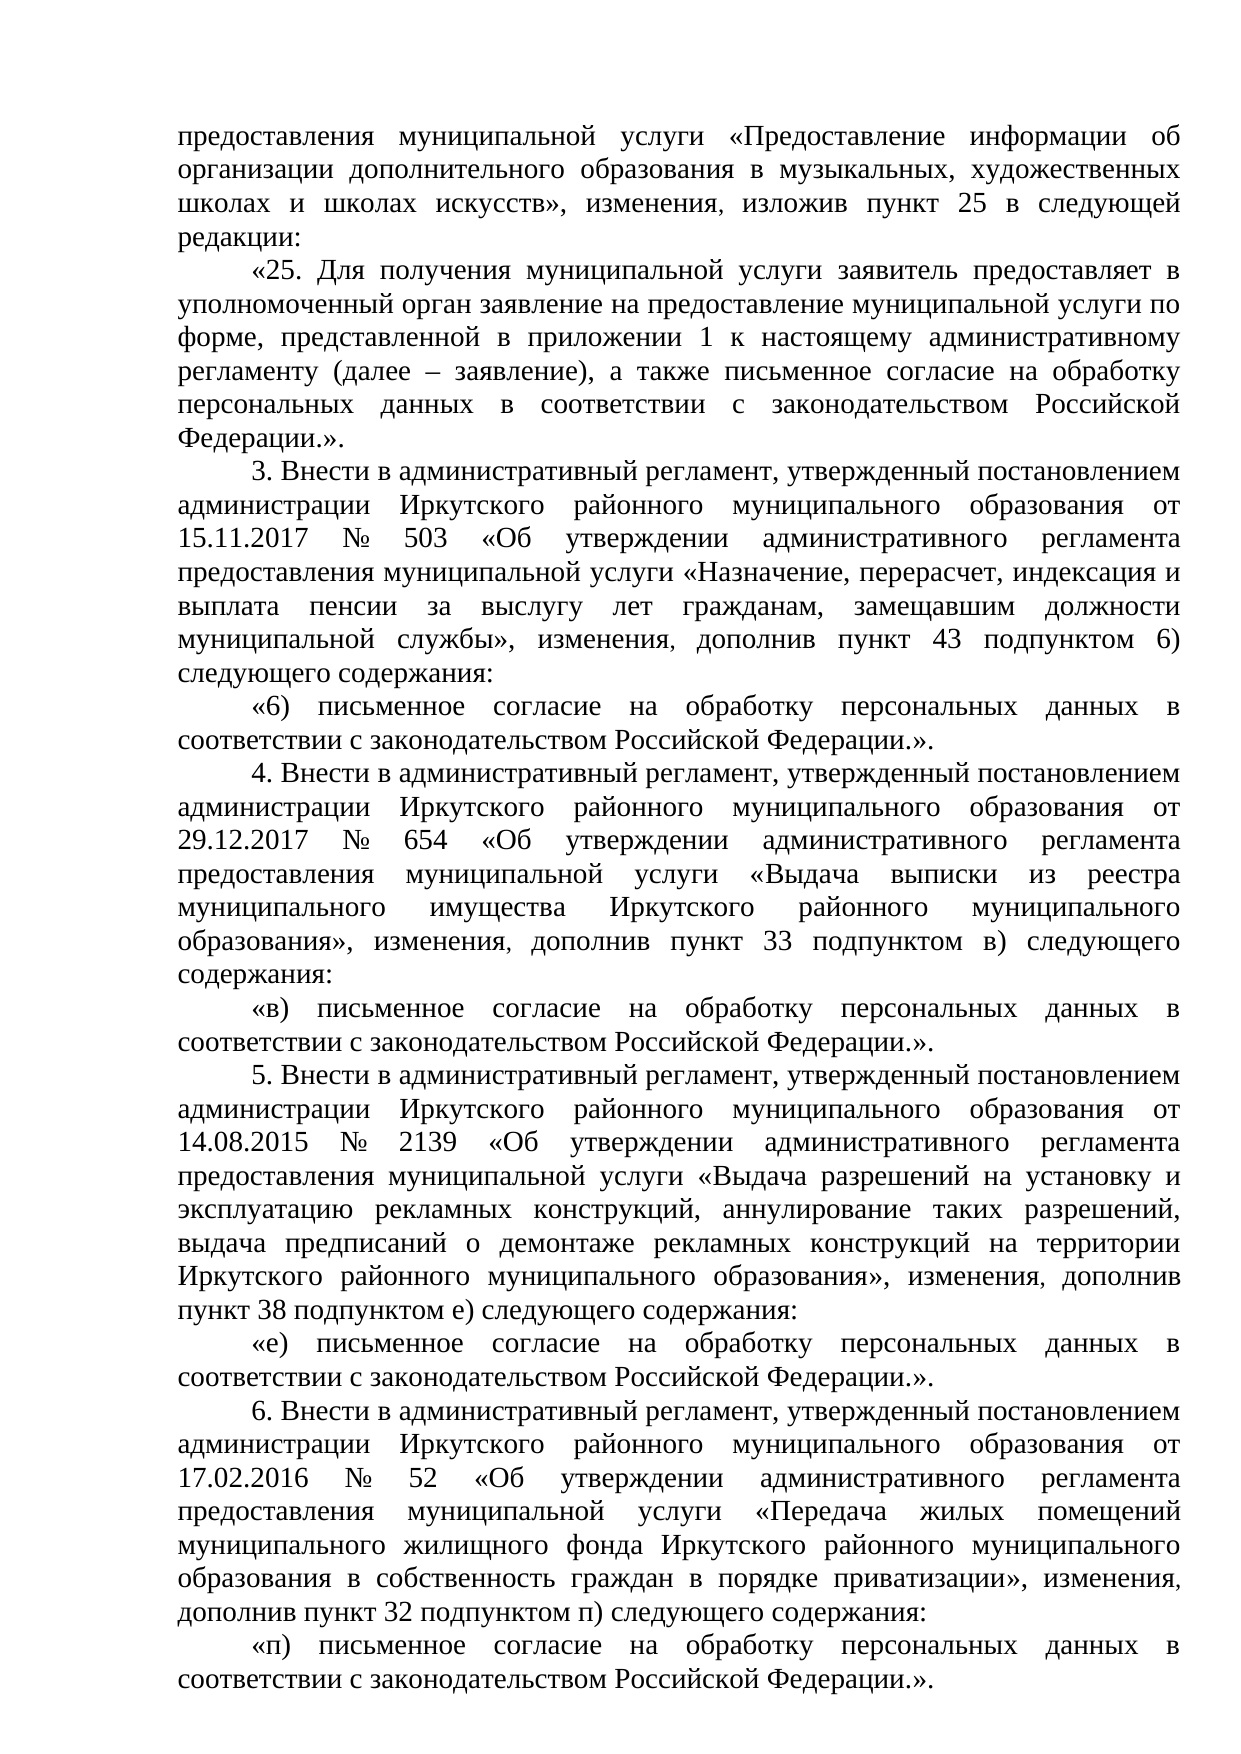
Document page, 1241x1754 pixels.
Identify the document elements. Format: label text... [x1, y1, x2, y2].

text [177, 118, 1181, 252]
text «е) письменное согласие на обработку персональных данных в соответствии с законодательством Российской Федерации.». [177, 1326, 1181, 1393]
text 3. Внести в административный регламент, утвержденный постановлением администрации Иркутского районного муниципального образования от 15.11.2017 № 503 «Об утверждении административного регламента предоставления муниципальной услуги «Назначение, перерасчет, индексация и выплата пенсии за выслугу лет гражданам, замещавшим должности муниципальной службы», изменения, дополнив пункт 43 подпунктом 6) следующего содержания: [177, 453, 1181, 688]
text «п) письменное согласие на обработку персональных данных в соответствии с законодательством Российской Федерации.». [177, 1627, 1181, 1694]
text «25. Для получения муниципальной услуги заявитель предоставляет в уполномоченный орган заявление на предоставление муниципальной услуги по форме, представленной в приложении 1 к настоящему административному регламенту (далее – заявление), а также письменное согласие на обработку персональных данных в соответствии с законодательством Российской Федерации.». [177, 252, 1181, 453]
text 6. Внести в административный регламент, утвержденный постановлением администрации Иркутского районного муниципального образования от 17.02.2016 № 52 «Об утверждении административного регламента предоставления муниципальной услуги «Передача жилых помещений муниципального жилищного фонда Иркутского районного муниципального образования в собственность граждан в порядке приватизации», изменения, дополнив пункт 32 подпунктом п) следующего содержания: [177, 1393, 1181, 1627]
text 5. Внести в административный регламент, утвержденный постановлением администрации Иркутского районного муниципального образования от 14.08.2015 № 2139 «Об утверждении административного регламента предоставления муниципальной услуги «Выдача разрешений на установку и эксплуатацию рекламных конструкций, аннулирование таких разрешений, выдача предписаний о демонтаже рекламных конструкций на территории Иркутского районного муниципального образования», изменения, дополнив пункт 38 подпунктом е) следующего содержания: [177, 1057, 1181, 1326]
text «в) письменное согласие на обработку персональных данных в соответствии с законодательством Российской Федерации.». [177, 990, 1181, 1057]
text 4. Внести в административный регламент, утвержденный постановлением администрации Иркутского районного муниципального образования от 29.12.2017 № 654 «Об утверждении административного регламента предоставления муниципальной услуги «Выдача выписки из реестра муниципального имущества Иркутского районного муниципального образования», изменения, дополнив пункт 33 подпунктом в) следующего содержания: [177, 755, 1181, 990]
text «6) письменное согласие на обработку персональных данных в соответствии с законодательством Российской Федерации.». [177, 688, 1181, 755]
